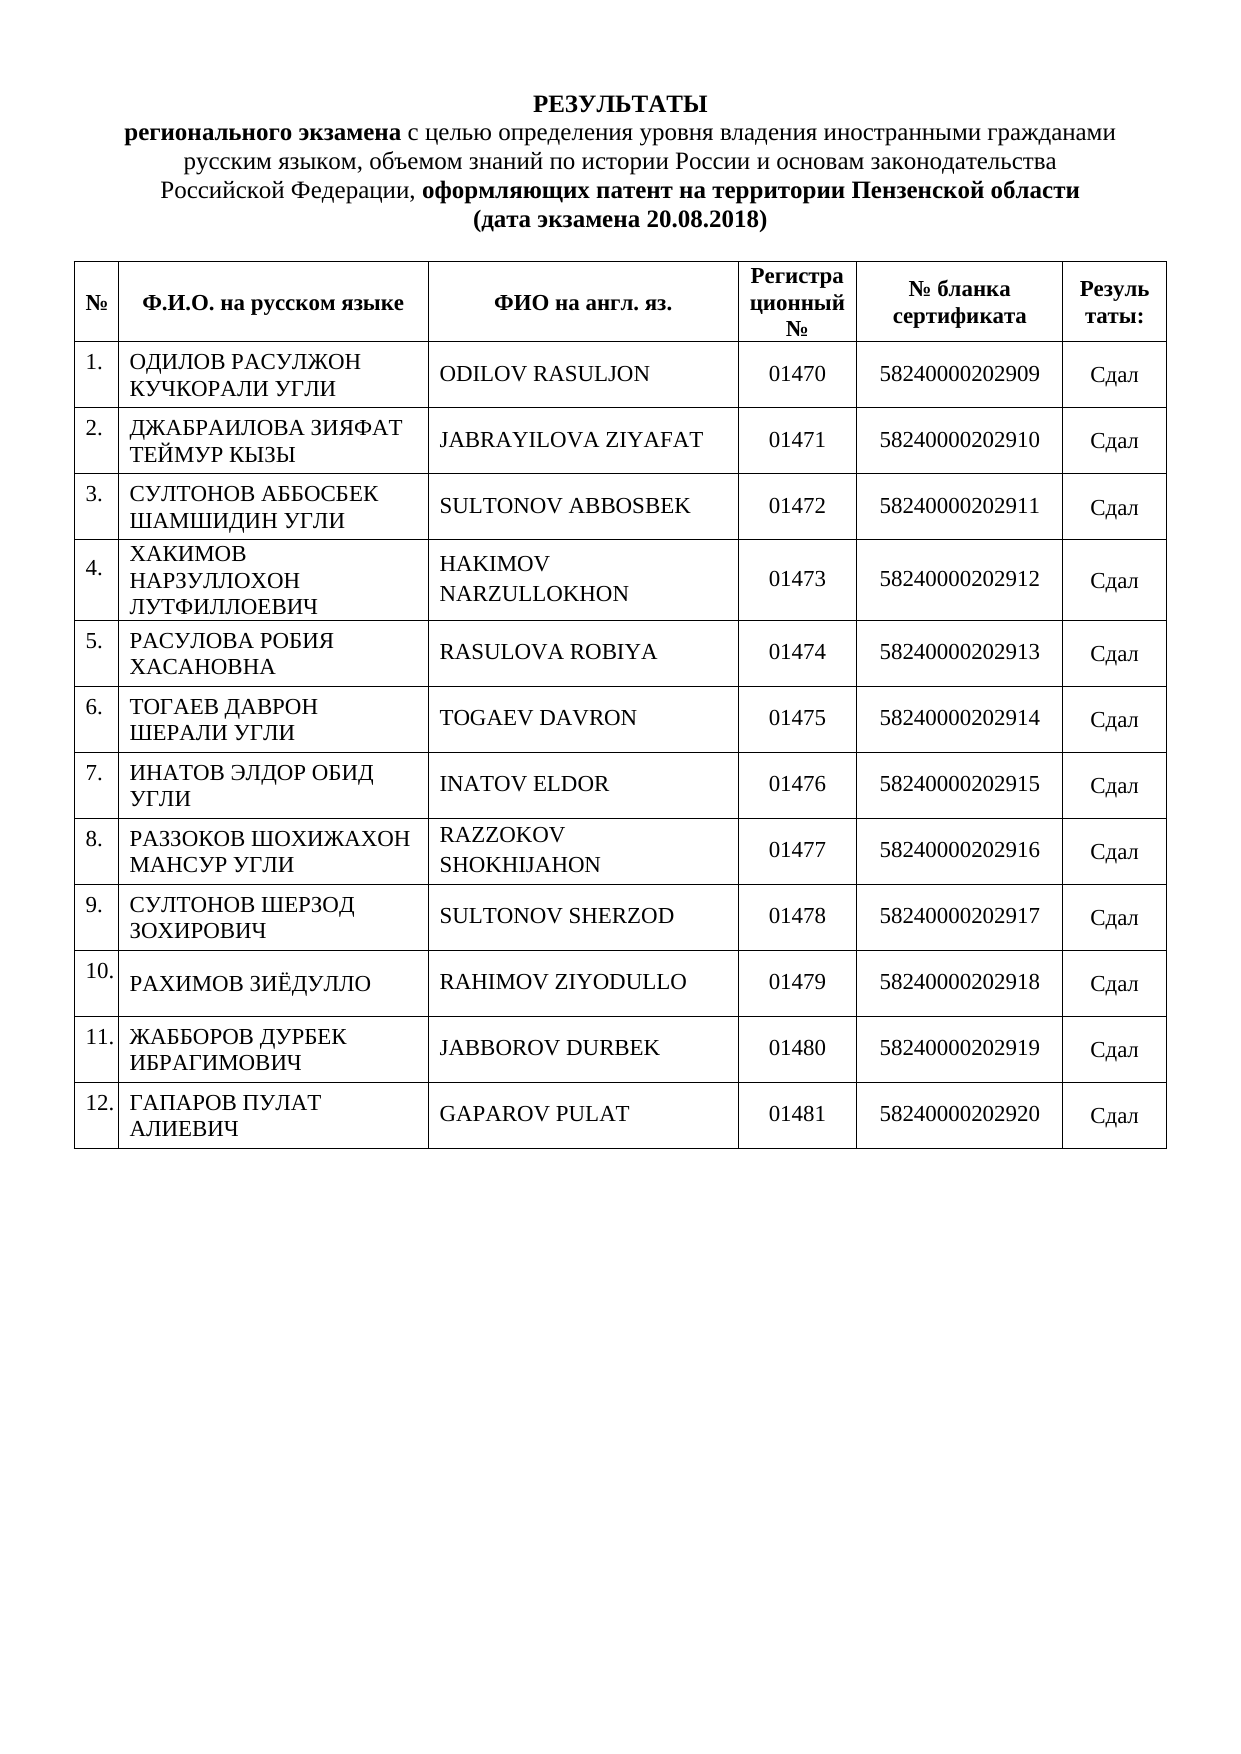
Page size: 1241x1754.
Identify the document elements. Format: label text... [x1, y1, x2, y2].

table_cell 58240000202914 [857, 687, 1062, 752]
table_cell ТОГАЕВ ДАВРОН ШЕРАЛИ УГЛИ [119, 687, 428, 752]
table_cell 58240000202910 [857, 408, 1062, 473]
table_cell 01472 [739, 474, 856, 539]
table_cell 01473 [739, 540, 856, 619]
table_cell 58240000202909 [857, 342, 1062, 407]
table_cell Сдал [1063, 540, 1166, 619]
table_header № бланка сертификата [857, 262, 1062, 341]
table_cell Сдал [1063, 885, 1166, 950]
table_cell [75, 540, 118, 619]
table_cell RAZZOKOV SHOKHIJAHON [429, 819, 738, 884]
text регионального экзамена с целью определения уровня владения иностранными гражданами русским языком, объемом знаний по истории России и основам законодательства [89, 117, 1152, 175]
table_cell 58240000202913 [857, 621, 1062, 686]
table_cell [75, 687, 118, 752]
table_cell [75, 1083, 118, 1148]
table_cell [75, 885, 118, 950]
table_header Результаты: [1063, 262, 1166, 341]
table_cell [75, 342, 118, 407]
table_cell ODILOV RASULJON [429, 342, 738, 407]
table_cell 01480 [739, 1017, 856, 1082]
table_cell Сдал [1063, 474, 1166, 539]
table_cell 58240000202915 [857, 753, 1062, 818]
table_cell 58240000202911 [857, 474, 1062, 539]
table_cell GAPAROV PULAT [429, 1083, 738, 1148]
table_cell ЖАББОРОВ ДУРБЕК ИБРАГИМОВИЧ [119, 1017, 428, 1082]
table_cell [75, 621, 118, 686]
table_cell РАЗЗОКОВ ШОХИЖАХОН МАНСУР УГЛИ [119, 819, 428, 884]
table_cell 01470 [739, 342, 856, 407]
table_cell RASULOVA ROBIYA [429, 621, 738, 686]
table_cell СУЛТОНОВ АББОСБЕК ШАМШИДИН УГЛИ [119, 474, 428, 539]
table_header № [75, 262, 118, 341]
table_cell [75, 474, 118, 539]
table_cell ГАПАРОВ ПУЛАТ АЛИЕВИЧ [119, 1083, 428, 1148]
table_cell Сдал [1063, 687, 1166, 752]
table_cell 01477 [739, 819, 856, 884]
text Российской Федерации, оформляющих патент на территории Пензенской области [89, 175, 1152, 204]
table_cell РАСУЛОВА РОБИЯ ХАСАНОВНА [119, 621, 428, 686]
table_cell 58240000202919 [857, 1017, 1062, 1082]
table_cell SULTONOV ABBOSBEK [429, 474, 738, 539]
table_cell HAKIMOV NARZULLOKHON [429, 540, 738, 619]
table_cell Сдал [1063, 1083, 1166, 1148]
table_cell [75, 1017, 118, 1082]
table_cell Сдал [1063, 819, 1166, 884]
table_cell РАХИМОВ ЗИЁДУЛЛО [119, 951, 428, 1016]
table_cell 58240000202917 [857, 885, 1062, 950]
table_cell [75, 408, 118, 473]
table_cell 01479 [739, 951, 856, 1016]
table_cell RAHIMOV ZIYODULLO [429, 951, 738, 1016]
text РЕЗУЛЬТАТЫ [89, 89, 1152, 117]
table_cell 01476 [739, 753, 856, 818]
table_cell [75, 819, 118, 884]
table_cell 01474 [739, 621, 856, 686]
table_cell ХАКИМОВ НАРЗУЛЛОХОН ЛУТФИЛЛОЕВИЧ [119, 540, 428, 619]
table_cell Сдал [1063, 342, 1166, 407]
table_cell СУЛТОНОВ ШЕРЗОД ЗОХИРОВИЧ [119, 885, 428, 950]
table_cell JABRAYILOVA ZIYAFAT [429, 408, 738, 473]
table_cell Сдал [1063, 753, 1166, 818]
table_cell Сдал [1063, 621, 1166, 686]
text (дата экзамена 20.08.2018) [89, 204, 1152, 232]
table_cell ДЖАБРАИЛОВА ЗИЯФАТ ТЕЙМУР КЫЗЫ [119, 408, 428, 473]
table_cell JABBOROV DURBEK [429, 1017, 738, 1082]
table_cell 01475 [739, 687, 856, 752]
table_cell Сдал [1063, 1017, 1166, 1082]
table_cell INATOV ELDOR [429, 753, 738, 818]
table_cell ОДИЛОВ РАСУЛЖОН КУЧКОРАЛИ УГЛИ [119, 342, 428, 407]
table_cell Сдал [1063, 951, 1166, 1016]
table_cell ИНАТОВ ЭЛДОР ОБИД УГЛИ [119, 753, 428, 818]
table_cell 58240000202918 [857, 951, 1062, 1016]
table_cell TOGAEV DAVRON [429, 687, 738, 752]
table_cell 58240000202912 [857, 540, 1062, 619]
table_cell 58240000202916 [857, 819, 1062, 884]
table_cell Сдал [1063, 408, 1166, 473]
table_header ФИО на англ. яз. [429, 262, 738, 341]
table_header Ф.И.О. на русском языке [119, 262, 428, 341]
table_cell 58240000202920 [857, 1083, 1062, 1148]
table_cell 01478 [739, 885, 856, 950]
table_cell [75, 951, 118, 1016]
table_cell 01481 [739, 1083, 856, 1148]
table_cell SULTONOV SHERZOD [429, 885, 738, 950]
table_cell [75, 753, 118, 818]
table_header Регистрационный № [739, 262, 856, 341]
table_cell 01471 [739, 408, 856, 473]
